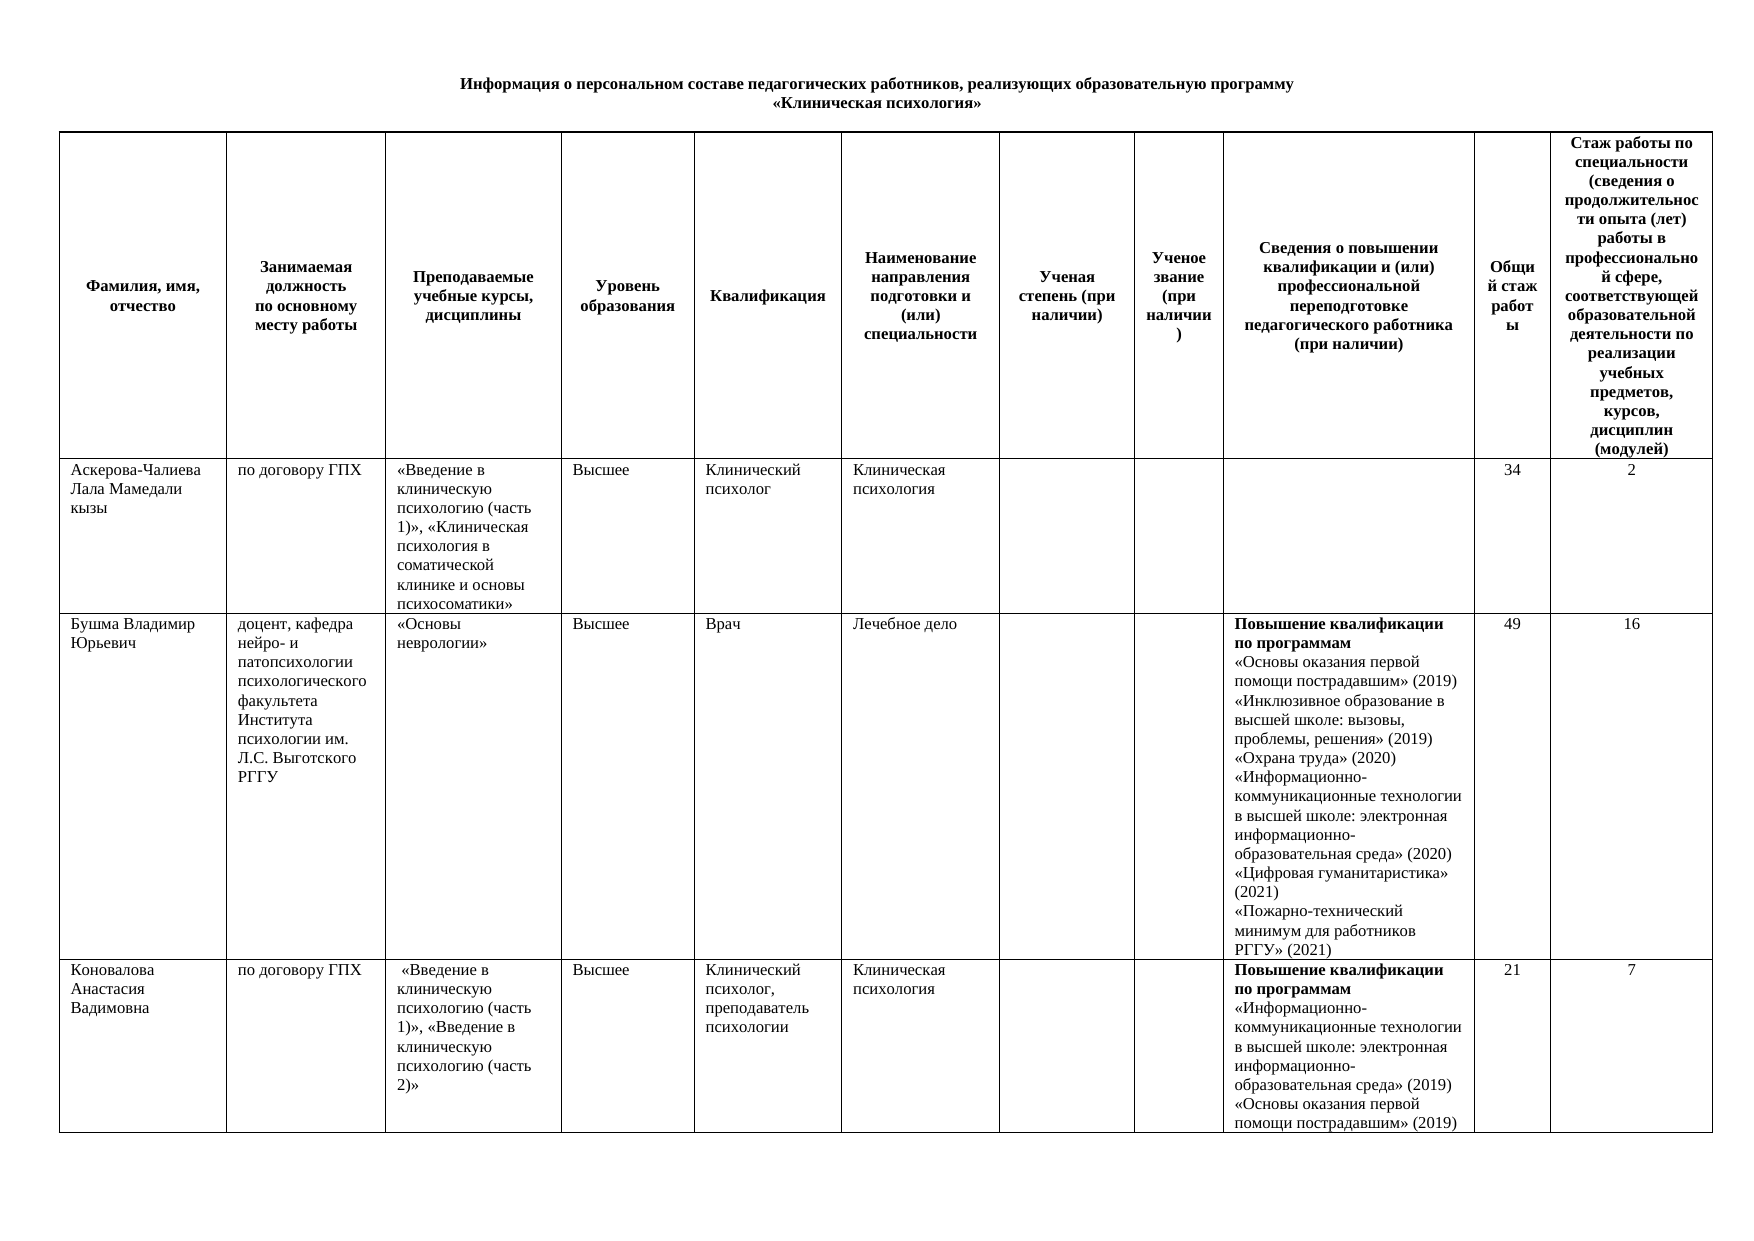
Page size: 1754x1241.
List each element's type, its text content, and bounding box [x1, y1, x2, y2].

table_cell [386, 960, 561, 1132]
table_header Квалификация [695, 133, 841, 458]
table_cell Повышение квалификации по программам «Основы оказания первой помощи пострадавшим» (2019) «Инклюзивное образование в высшей школе: вызовы, проблемы, решения» (2019) «Охрана труда» (2020) «Информационно-коммуникационные технологии в высшей школе: электронная информационно-образовательная среда» (2020) «Цифровая гуманитаристика» (2021) «Пожарно-технический минимум для работников РГГУ» (2021) [1224, 614, 1474, 959]
table_cell Высшее [562, 960, 694, 1132]
table_cell Высшее [562, 614, 694, 959]
table_header Уровень образования [562, 133, 694, 458]
table_header Сведения о повышении квалификации и (или) профессиональной переподготовке педагогического работника (при наличии) [1224, 133, 1474, 458]
table_cell [1135, 459, 1223, 613]
table_cell по договору ГПХ [227, 459, 385, 613]
table_cell 2 [1551, 459, 1712, 613]
table_cell Аскерова-Чалиева Лала Мамедали кызы [60, 459, 226, 613]
table_cell Клинический психолог [695, 459, 841, 613]
table_cell [1135, 614, 1223, 959]
table_cell Высшее [562, 459, 694, 613]
table_cell 21 [1475, 960, 1550, 1132]
table_cell 49 [1475, 614, 1550, 959]
table_cell доцент, кафедра нейро- и патопсихологии психологическогофакультета Института психологии им. Л.С. Выготского РГГУ [227, 614, 385, 959]
table_cell [1224, 459, 1474, 613]
table_cell по договору ГПХ [227, 960, 385, 1132]
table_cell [1224, 960, 1474, 1132]
table_header Стаж работы по специальности (сведения о продолжительности опыта (лет) работы в профессиональной сфере, соответствующей образовательной деятельности по реализации учебных предметов, курсов, дисциплин (модулей) [1551, 133, 1712, 458]
table_cell [1000, 459, 1134, 613]
table_header Общий стаж работы [1475, 133, 1550, 458]
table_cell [695, 960, 841, 1132]
table_header Наименование направления подготовки и (или) специальности [842, 133, 999, 458]
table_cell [60, 960, 226, 1132]
table_header Ученая степень (при наличии) [1000, 133, 1134, 458]
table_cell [842, 960, 999, 1132]
table_header Занимаемая должность по основному месту работы [227, 133, 385, 458]
text Информация о персональном составе педагогических работников, реализующих образовательную программу [118, 74, 1636, 93]
table_cell Врач [695, 614, 841, 959]
table_cell 34 [1475, 459, 1550, 613]
table_cell Бушма Владимир Юрьевич [60, 614, 226, 959]
table_cell [1000, 614, 1134, 959]
table_header Фамилия, имя, отчество [60, 133, 226, 458]
table_cell [1135, 960, 1223, 1132]
text «Клиническая психология» [118, 93, 1636, 112]
table_header Преподаваемые учебные курсы, дисциплины [386, 133, 561, 458]
table_cell 16 [1551, 614, 1712, 959]
table_cell «Основы неврологии» [386, 614, 561, 959]
table_cell «Введение в клиническую психологию (часть 1)», «Клиническая психология в соматической клинике и основы психосоматики» [386, 459, 561, 613]
table_cell Лечебное дело [842, 614, 999, 959]
table_header Ученое звание (при наличии) [1135, 133, 1223, 458]
table_cell [1000, 960, 1134, 1132]
table_cell 7 [1551, 960, 1712, 1132]
table_cell Клиническая психология [842, 459, 999, 613]
